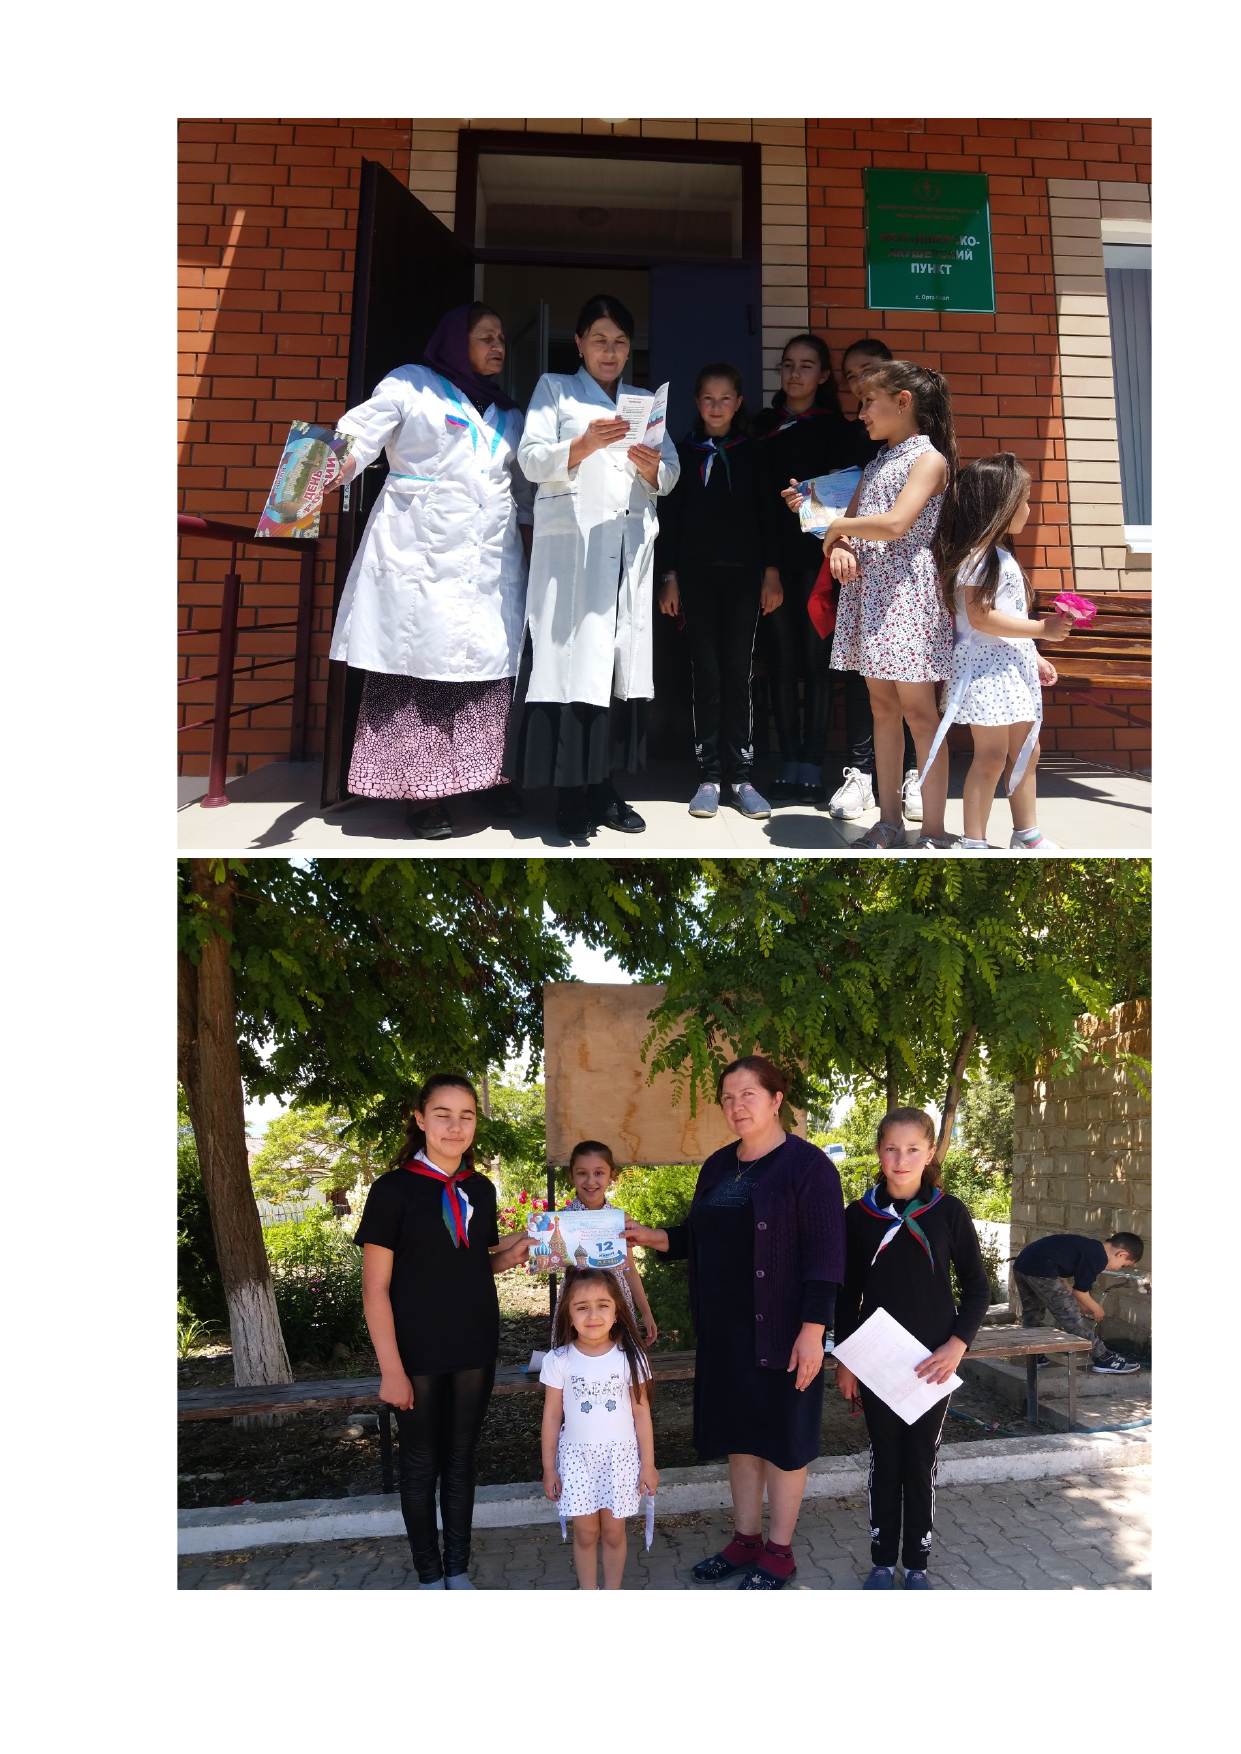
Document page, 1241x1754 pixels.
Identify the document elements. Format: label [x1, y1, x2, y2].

picture [177, 858, 1152, 1590]
picture [177, 118, 1152, 849]
